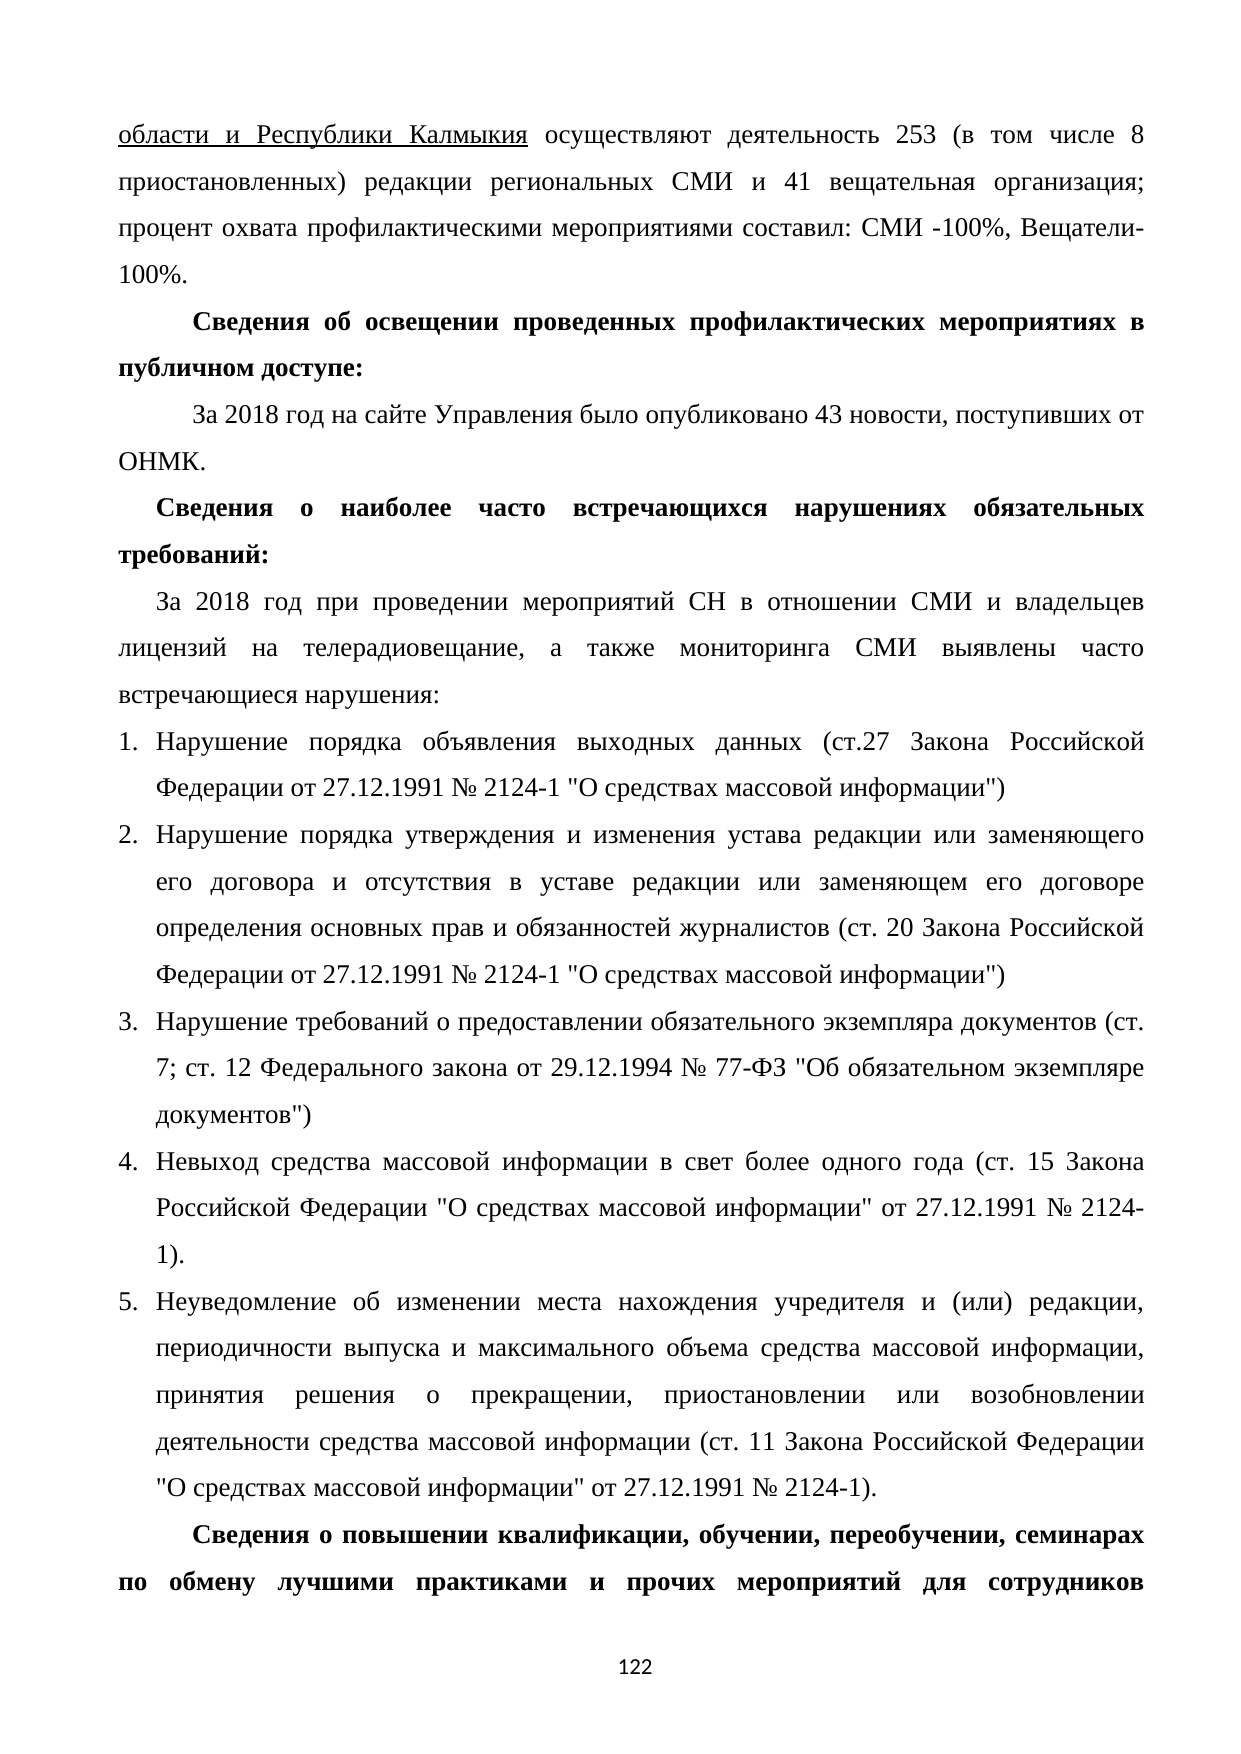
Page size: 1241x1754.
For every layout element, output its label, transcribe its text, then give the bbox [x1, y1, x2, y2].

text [118, 118, 1146, 289]
list Нарушение порядка объявления выходных данных (ст.27 Закона Российской Федерации от 27.12.1991 № 2124-1 "О средствах массовой информации") [118, 725, 1146, 803]
list Нарушение порядка утверждения и изменения устава редакции или заменяющего его договора и отсутствия в уставе редакции или заменяющем его договоре определения основных прав и обязанностей журналистов (ст. 20 Закона Российской Федерации от 27.12.1991 № 2124-1 "О средствах массовой информации") [118, 818, 1146, 989]
text За 2018 год при проведении мероприятий СН в отношении СМИ и владельцев лицензий на телерадиовещание, а также мониторинга СМИ выявлены часто встречающиеся нарушения: [118, 585, 1146, 709]
text Сведения об освещении проведенных профилактических мероприятиях в публичном доступе: [118, 305, 1146, 383]
list Неуведомление об изменении места нахождения учредителя и (или) редакции, периодичности выпуска и максимального объема средства массовой информации, принятия решения о прекращении, приостановлении или возобновлении деятельности средства массовой информации (ст. 11 Закона Российской Федерации "О средствах массовой информации" от 27.12.1991 № 2124-1). [118, 1285, 1146, 1503]
text За 2018 год на сайте Управления было опубликовано 43 новости, поступивших от ОНМК. [118, 398, 1146, 476]
list Нарушение требований о предоставлении обязательного экземпляра документов (ст. 7; ст. 12 Федерального закона от 29.12.1994 № 77-ФЗ "Об обязательном экземпляре документов") [118, 1005, 1146, 1129]
text Сведения о наиболее часто встречающихся нарушениях обязательных требований: [118, 491, 1146, 569]
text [118, 1518, 1146, 1596]
list Невыход средства массовой информации в свет более одного года (ст. 15 Закона Российской Федерации "О средствах массовой информации" от 27.12.1991 № 2124-1). [118, 1145, 1146, 1269]
